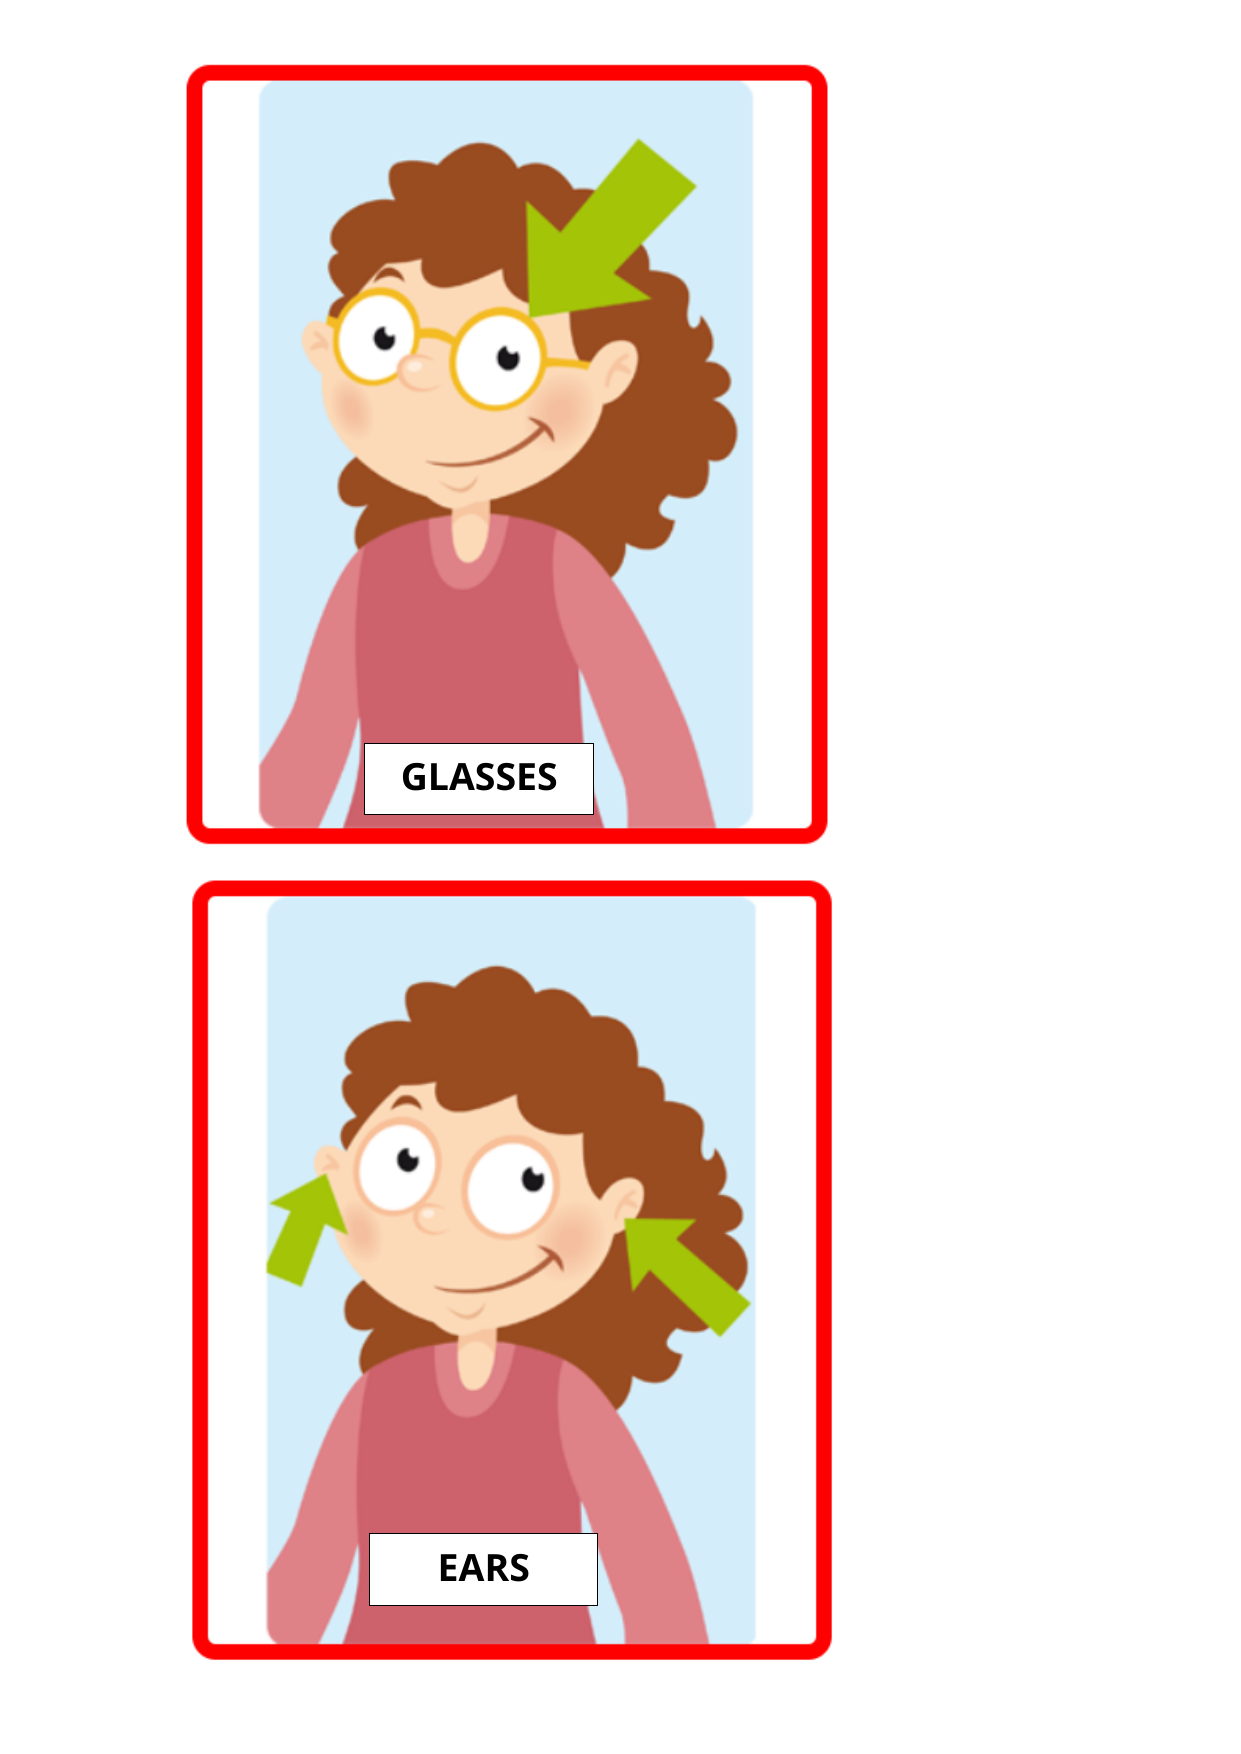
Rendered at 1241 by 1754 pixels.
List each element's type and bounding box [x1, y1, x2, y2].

picture [176, 59, 829, 849]
picture [177, 873, 843, 1671]
